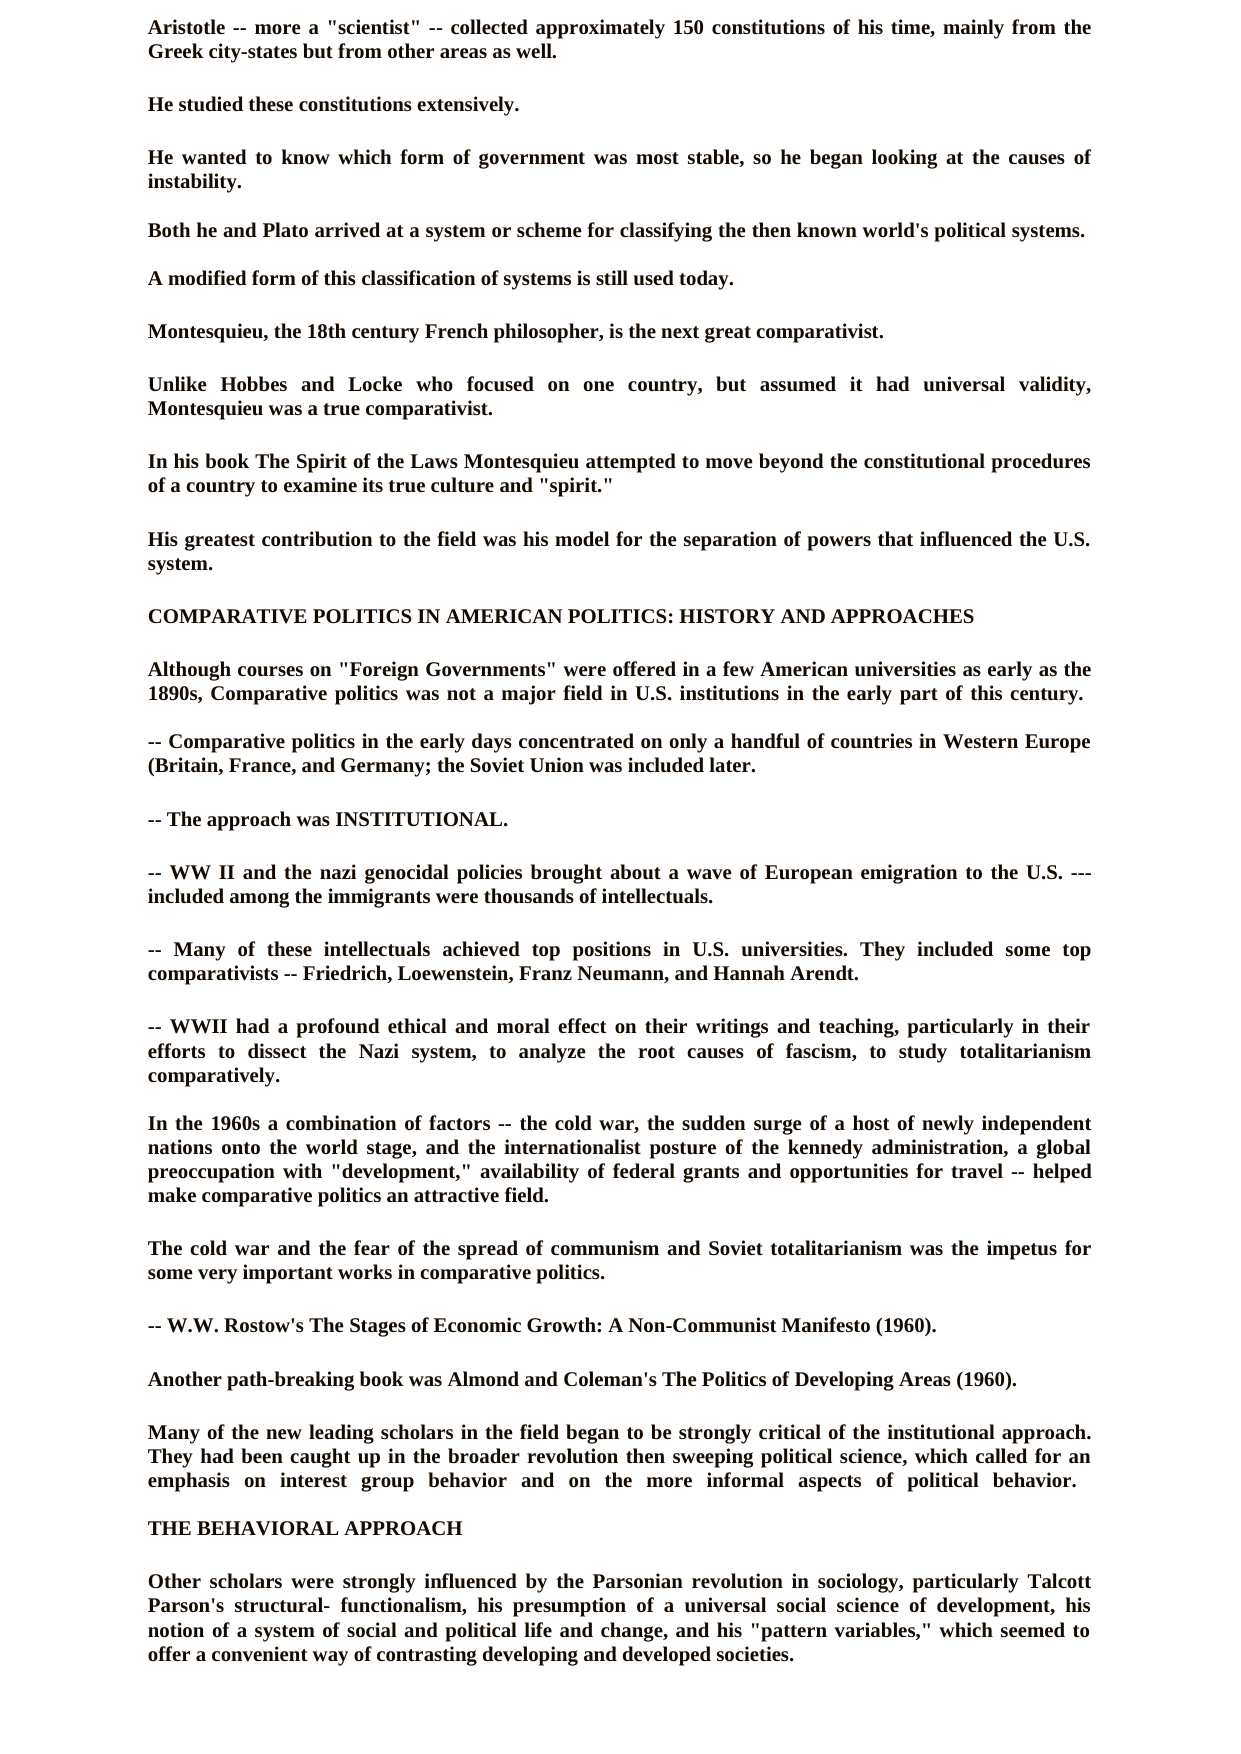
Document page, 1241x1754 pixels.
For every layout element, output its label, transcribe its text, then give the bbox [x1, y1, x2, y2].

text His greatest contribution to the field was his model for the separation of powers that influenced the U.S. system. [148, 527, 1093, 575]
text In his book The Spirit of the Laws Montesquieu attempted to move beyond the constitutional procedures of a country to examine its true culture and "spirit." [148, 449, 1093, 497]
text The cold war and the fear of the spread of communism and Soviet totalitarianism was the impetus for some very important works in comparative politics. [148, 1236, 1093, 1284]
text Unlike Hobbes and Locke who focused on one country, but assumed it had universal validity, Montesquieu was a true comparativist. [148, 372, 1093, 420]
text -- The approach was INSTITUTIONAL. [148, 807, 1093, 831]
text -- WWII had a profound ethical and moral effect on their writings and teaching, particularly in their efforts to dissect the Nazi system, to analyze the root causes of fascism, to study totalitarianism comparatively. In the 1960s a combination of factors -- the cold war, the sudden surge of a host of newly independent nations onto the world stage, and the internationalist posture of the kennedy administration, a global preoccupation with "development," availability of federal grants and opportunities for travel -- helped make comparative politics an attractive field. [148, 1014, 1093, 1207]
text Although courses on "Foreign Governments" were offered in a few American universities as early as the 1890s, Comparative politics was not a major field in U.S. institutions in the early part of this century. -- Comparative politics in the early days concentrated on only a handful of countries in Western Europe (Britain, France, and Germany; the Soviet Union was included later. [148, 657, 1093, 777]
text He studied these constitutions extensively. [148, 92, 1093, 116]
text -- W.W. Rostow's The Stages of Economic Growth: A Non-Communist Manifesto (1960). [148, 1313, 1093, 1337]
text Another path-breaking book was Almond and Coleman's The Politics of Developing Areas (1960). [148, 1367, 1093, 1391]
text Other scholars were strongly influenced by the Parsonian revolution in sociology, particularly Talcott Parson's structural- functionalism, his presumption of a universal social science of development, his notion of a system of social and political life and change, and his "pattern variables," which seemed to offer a convenient way of contrasting developing and developed societies. [148, 1569, 1093, 1666]
text He wanted to know which form of government was most stable, so he began looking at the causes of instability. Both he and Plato arrived at a system or scheme for classifying the then known world's political systems. A modified form of this classification of systems is still used today. [148, 145, 1093, 290]
text -- Many of these intellectuals achieved top positions in U.S. universities. They included some top comparativists -- Friedrich, Loewenstein, Franz Neumann, and Hannah Arendt. [148, 937, 1093, 985]
text Montesquieu, the 18th century French philosopher, is the next great comparativist. [148, 319, 1093, 343]
text -- WW II and the nazi genocidal policies brought about a wave of European emigration to the U.S. --- included among the immigrants were thousands of intellectuals. [148, 860, 1093, 908]
text Many of the new leading scholars in the field began to be strongly critical of the institutional approach. They had been caught up in the broader revolution then sweeping political science, which called for an emphasis on interest group behavior and on the more informal aspects of political behavior. THE BEHAVIORAL APPROACH [148, 1420, 1093, 1540]
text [148, 15, 1093, 63]
text COMPARATIVE POLITICS IN AMERICAN POLITICS: HISTORY AND APPROACHES [148, 604, 1093, 628]
